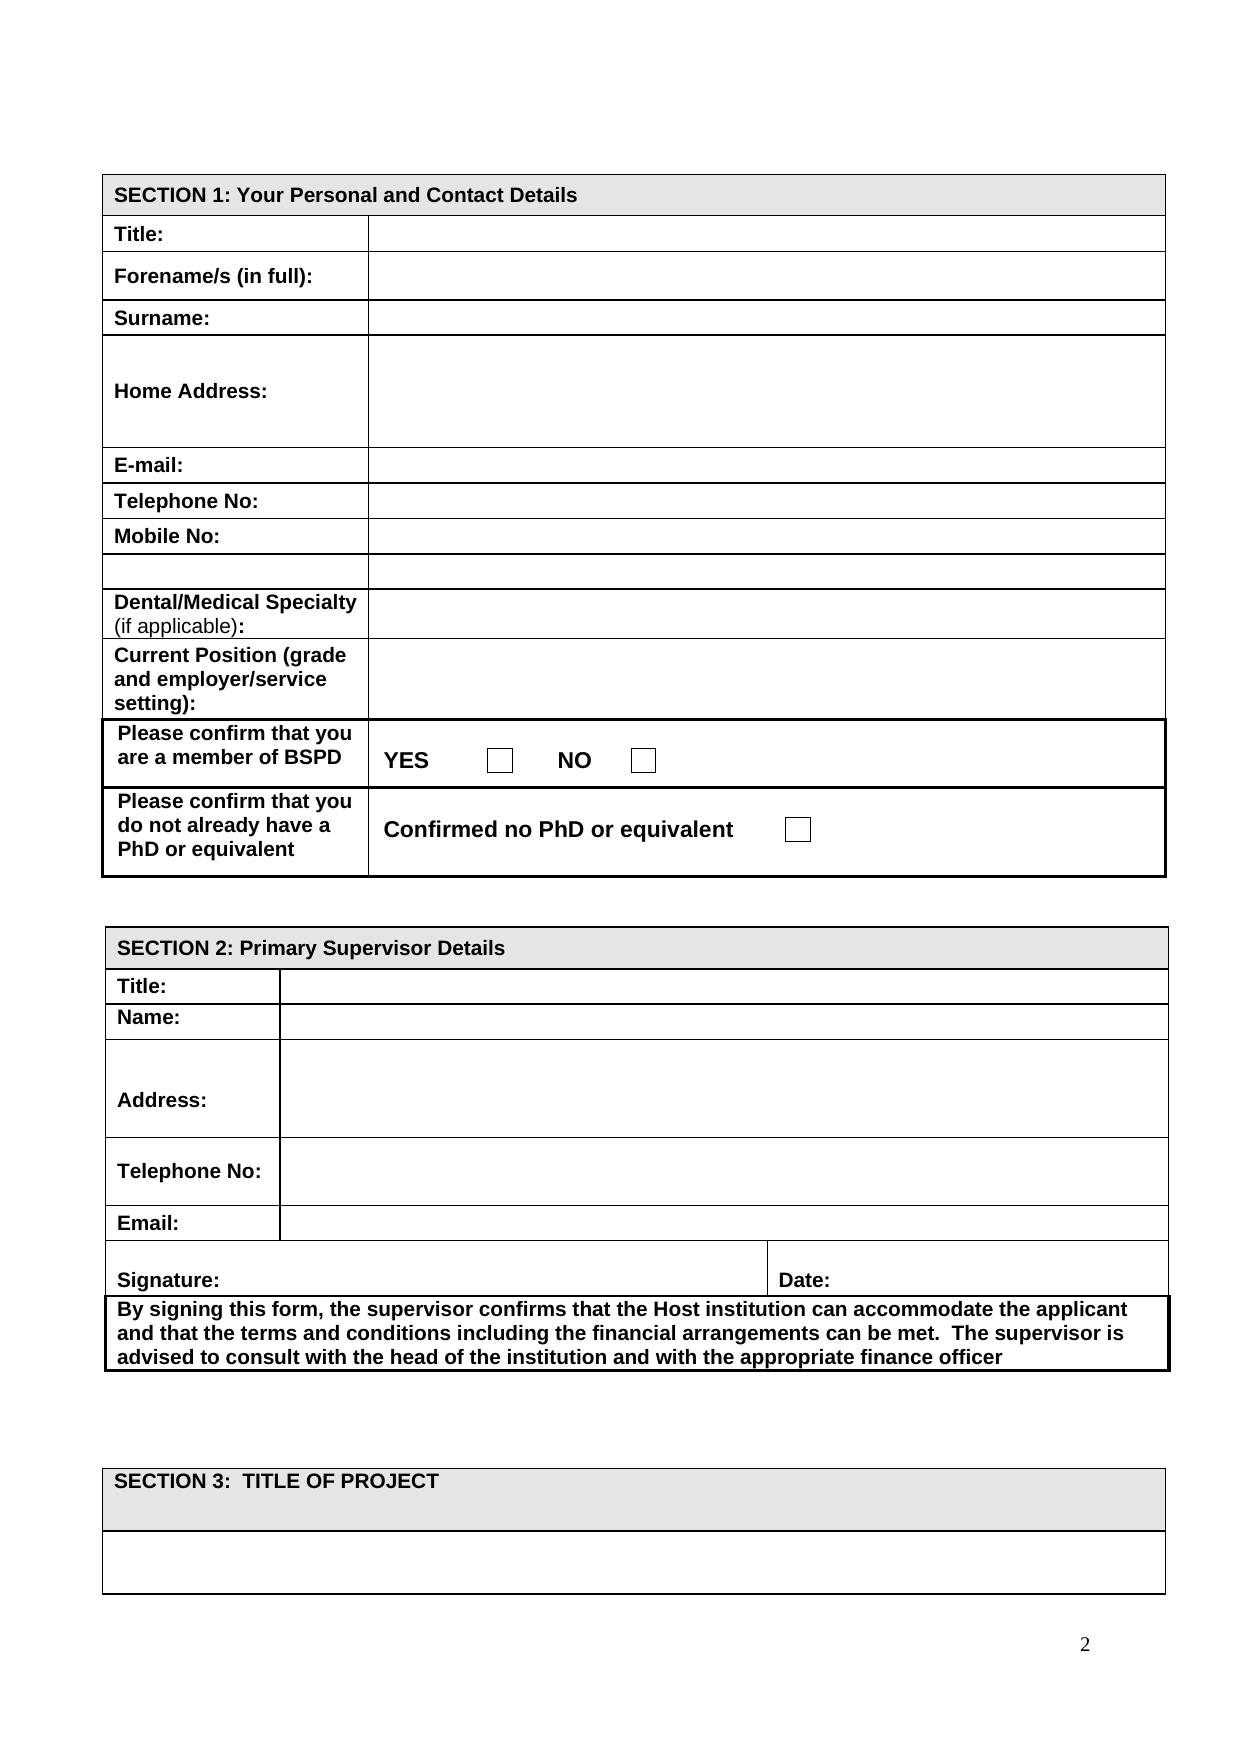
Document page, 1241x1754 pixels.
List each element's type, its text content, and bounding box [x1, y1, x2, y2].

table_cell Home Address: [103, 336, 368, 447]
table_header SECTION 2: Primary Supervisor Details [106, 928, 1168, 968]
table_cell [369, 252, 1165, 299]
table_cell [369, 484, 1165, 517]
table_cell [281, 970, 1168, 1003]
table_cell YES NO [369, 721, 1164, 786]
table_cell [281, 1138, 1168, 1205]
table_cell Confirmed no PhD or equivalent [369, 789, 1164, 875]
table_cell [369, 336, 1165, 447]
table_cell Mobile No: [103, 519, 368, 553]
table_header SECTION 3: TITLE OF PROJECT [103, 1469, 1165, 1530]
table_cell Forename/s (in full): [103, 252, 368, 299]
table_cell E-mail: [103, 448, 368, 482]
table_cell By signing this form, the supervisor confirms that the Host institution can accommodate the applicant and that the terms and conditions including the financial arrangements can be met. The supervisor is advised to consult with the head of the institution and with the appropriate finance officer [107, 1297, 1167, 1368]
table_cell [281, 1005, 1168, 1039]
table_cell Current Position (grade and employer/service setting): [103, 639, 368, 717]
table_cell Telephone No: [103, 484, 368, 517]
table_cell Dental/Medical Specialty (if applicable): [103, 590, 368, 638]
table_cell [369, 216, 1165, 251]
table_cell [103, 555, 368, 588]
table_cell Telephone No: [106, 1138, 279, 1205]
table_cell [369, 590, 1165, 638]
table_cell [369, 519, 1165, 553]
table_cell Surname: [103, 301, 368, 334]
table_header SECTION 1: Your Personal and Contact Details [103, 175, 1165, 215]
table_cell [281, 1040, 1168, 1136]
table_cell Address: [106, 1040, 279, 1136]
table_cell [369, 555, 1165, 588]
table_cell [369, 301, 1165, 334]
table_cell Title: [106, 970, 279, 1003]
table_cell Title: [103, 216, 368, 251]
table_cell Signature: [106, 1241, 767, 1295]
table_cell [369, 639, 1165, 717]
table_cell [369, 448, 1165, 482]
table_cell Please confirm that you are a member of BSPD [104, 721, 368, 786]
table_cell Email: [106, 1206, 279, 1240]
table_cell [103, 1532, 1165, 1593]
table_cell Date: [768, 1241, 1168, 1295]
table_cell Name: [106, 1005, 279, 1039]
table_cell [281, 1206, 1168, 1240]
table_cell Please confirm that you do not already have a PhD or equivalent [104, 789, 368, 875]
